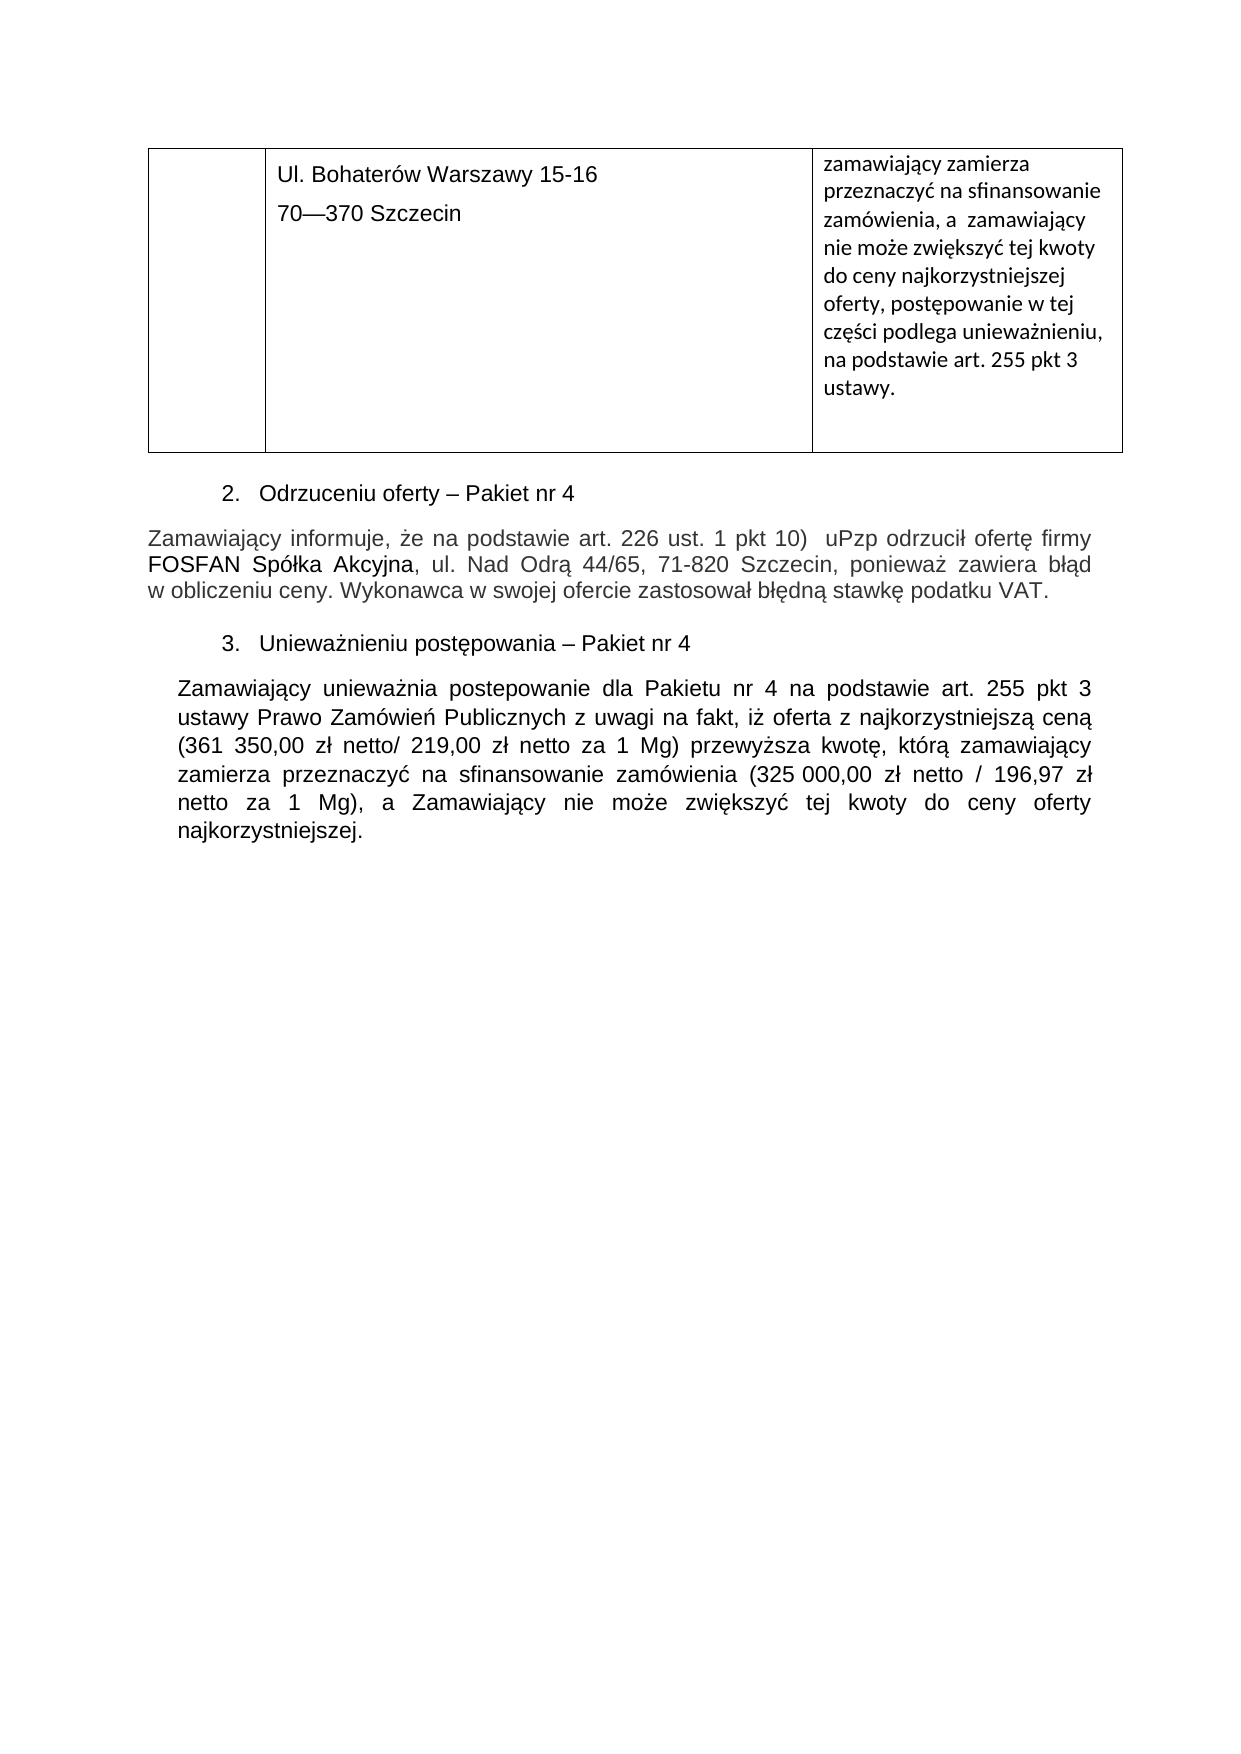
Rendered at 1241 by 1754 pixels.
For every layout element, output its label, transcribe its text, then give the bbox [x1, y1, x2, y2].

table_cell 4 [149, 149, 265, 452]
text Zamawiający unieważnia postepowanie dla Pakietu nr 4 na podstawie art. 255 pkt 3 ustawy Prawo Zamówień Publicznych z uwagi na fakt, iż oferta z najkorzystniejszą ceną (361 350,00 zł netto/ 219,00 zł netto za 1 Mg) przewyższa kwotę, którą zamawiający zamierza przeznaczyć na sfinansowanie zamówienia (325 000,00 zł netto / 196,97 zł netto za 1 Mg), a Zamawiający nie może zwiększyć tej kwoty do ceny oferty najkorzystniejszej. [177, 675, 1093, 844]
list Unieważnieniu postępowania – Pakiet nr 4 [221, 630, 1093, 656]
list Odrzuceniu oferty – Pakiet nr 4 [221, 479, 1093, 506]
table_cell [813, 149, 1122, 452]
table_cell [266, 149, 812, 452]
text Zamawiający informuje, że na podstawie art. 226 ust. 1 pkt 10) uPzp odrzucił ofertę firmy FOSFAN Spółka Akcyjna, ul. Nad Odrą 44/65, 71-820 Szczecin, ponieważ zawiera błąd w obliczeniu ceny. Wykonawca w swojej ofercie zastosował błędną stawkę podatku VAT. [148, 525, 1093, 604]
